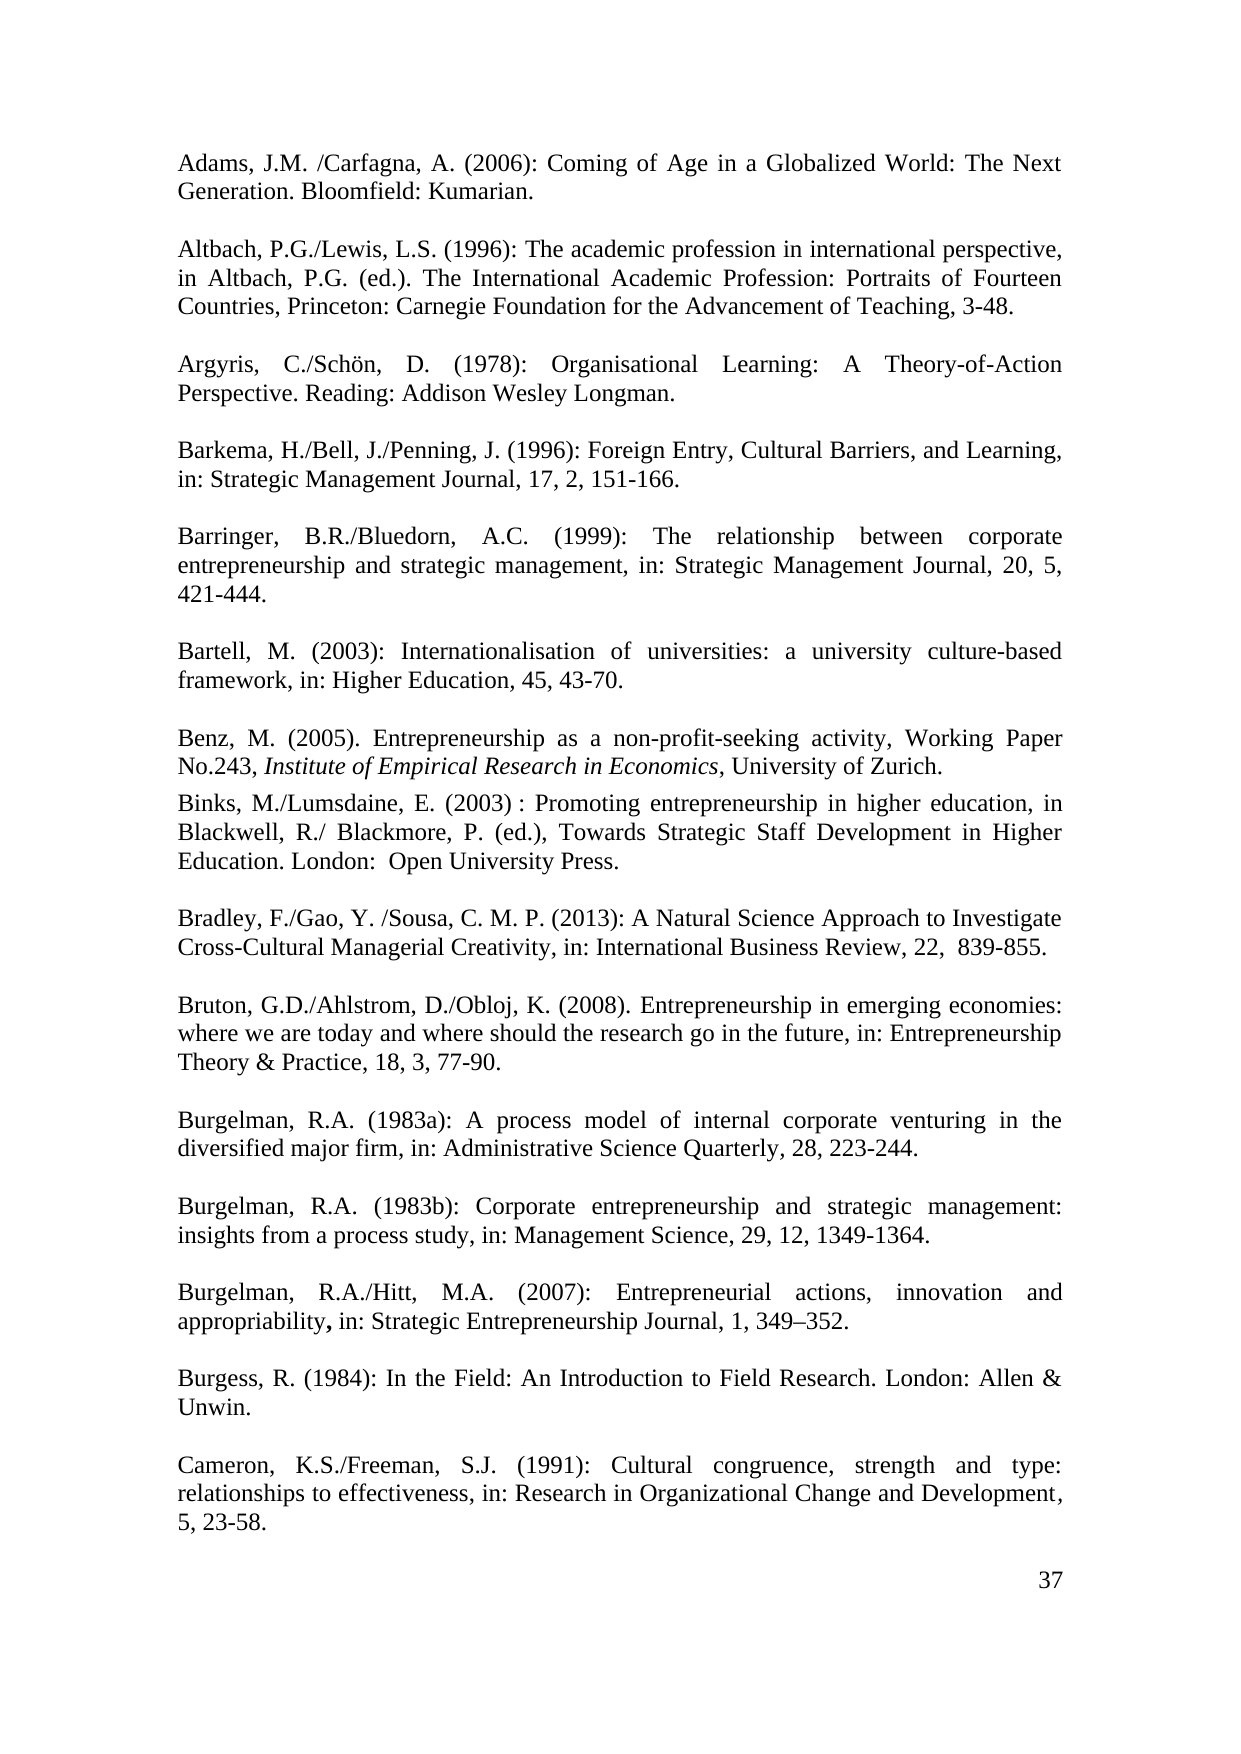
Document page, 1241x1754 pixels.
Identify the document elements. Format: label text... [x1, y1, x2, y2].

text Benz, M. (2005). Entrepreneurship as a non-profit-seeking activity, Working Paper No.243, Institute of Empirical Research in Economics, University of Zurich. [177, 723, 1063, 780]
text Bruton, G.D./Ahlstrom, D./Obloj, K. (2008). Entrepreneurship in emerging economies: where we are today and where should the research go in the future, in: Entrepreneurship Theory & Practice, 18, 3, 77-90. [177, 990, 1063, 1076]
text Burgelman, R.A. (1983a): A process model of internal corporate venturing in the diversified major firm, in: Administrative Science Quarterly, 28, 223-244. [177, 1105, 1063, 1162]
text Barringer, B.R./Bluedorn, A.C. (1999): The relationship between corporate entrepreneurship and strategic management, in: Strategic Management Journal, 20, 5, 421-444. [177, 521, 1063, 608]
text Barkema, H./Bell, J./Penning, J. (1996): Foreign Entry, Cultural Barriers, and Learning, in: Strategic Management Journal, 17, 2, 151-166. [177, 435, 1063, 493]
text Argyris, C./Schön, D. (1978): Organisational Learning: A Theory-of-Action Perspective. Reading: Addison Wesley Longman. [177, 349, 1063, 406]
text Burgelman, R.A./Hitt, M.A. (2007): Entrepreneurial actions, innovation and appropriability, in: Strategic Entrepreneurship Journal, 1, 349–352. [177, 1277, 1063, 1335]
text Bradley, F./Gao, Y. /Sousa, C. M. P. (2013): A Natural Science Approach to Investigate Cross-Cultural Managerial Creativity, in: International Business Review, 22, 839-855. [177, 903, 1063, 961]
text Burgelman, R.A. (1983b): Corporate entrepreneurship and strategic management: insights from a process study, in: Management Science, 29, 12, 1349-1364. [177, 1191, 1063, 1248]
text Binks, M./Lumsdaine, E. (2003) : Promoting entrepreneurship in higher education, in Blackwell, R./ Blackmore, P. (ed.), Towards Strategic Staff Development in Higher Education. London: Open University Press. [177, 788, 1063, 875]
text Burgess, R. (1984): In the Field: An Introduction to Field Research. London: Allen & Unwin. [177, 1363, 1063, 1421]
text Adams, J.M. /Carfagna, A. (2006): Coming of Age in a Globalized World: The Next Generation. Bloomfield: Kumarian. [177, 148, 1063, 205]
text Altbach, P.G./Lewis, L.S. (1996): The academic profession in international perspective, in Altbach, P.G. (ed.). The International Academic Profession: Portraits of Fourteen Countries, Princeton: Carnegie Foundation for the Advancement of Teaching, 3-48. [177, 234, 1063, 320]
text Cameron, K.S./Freeman, S.J. (1991): Cultural congruence, strength and type: relationships to effectiveness, in: Research in Organizational Change and Development, 5, 23-58. [177, 1450, 1063, 1536]
text Bartell, M. (2003): Internationalisation of universities: a university culture-based framework, in: Higher Education, 45, 43-70. [177, 636, 1063, 694]
